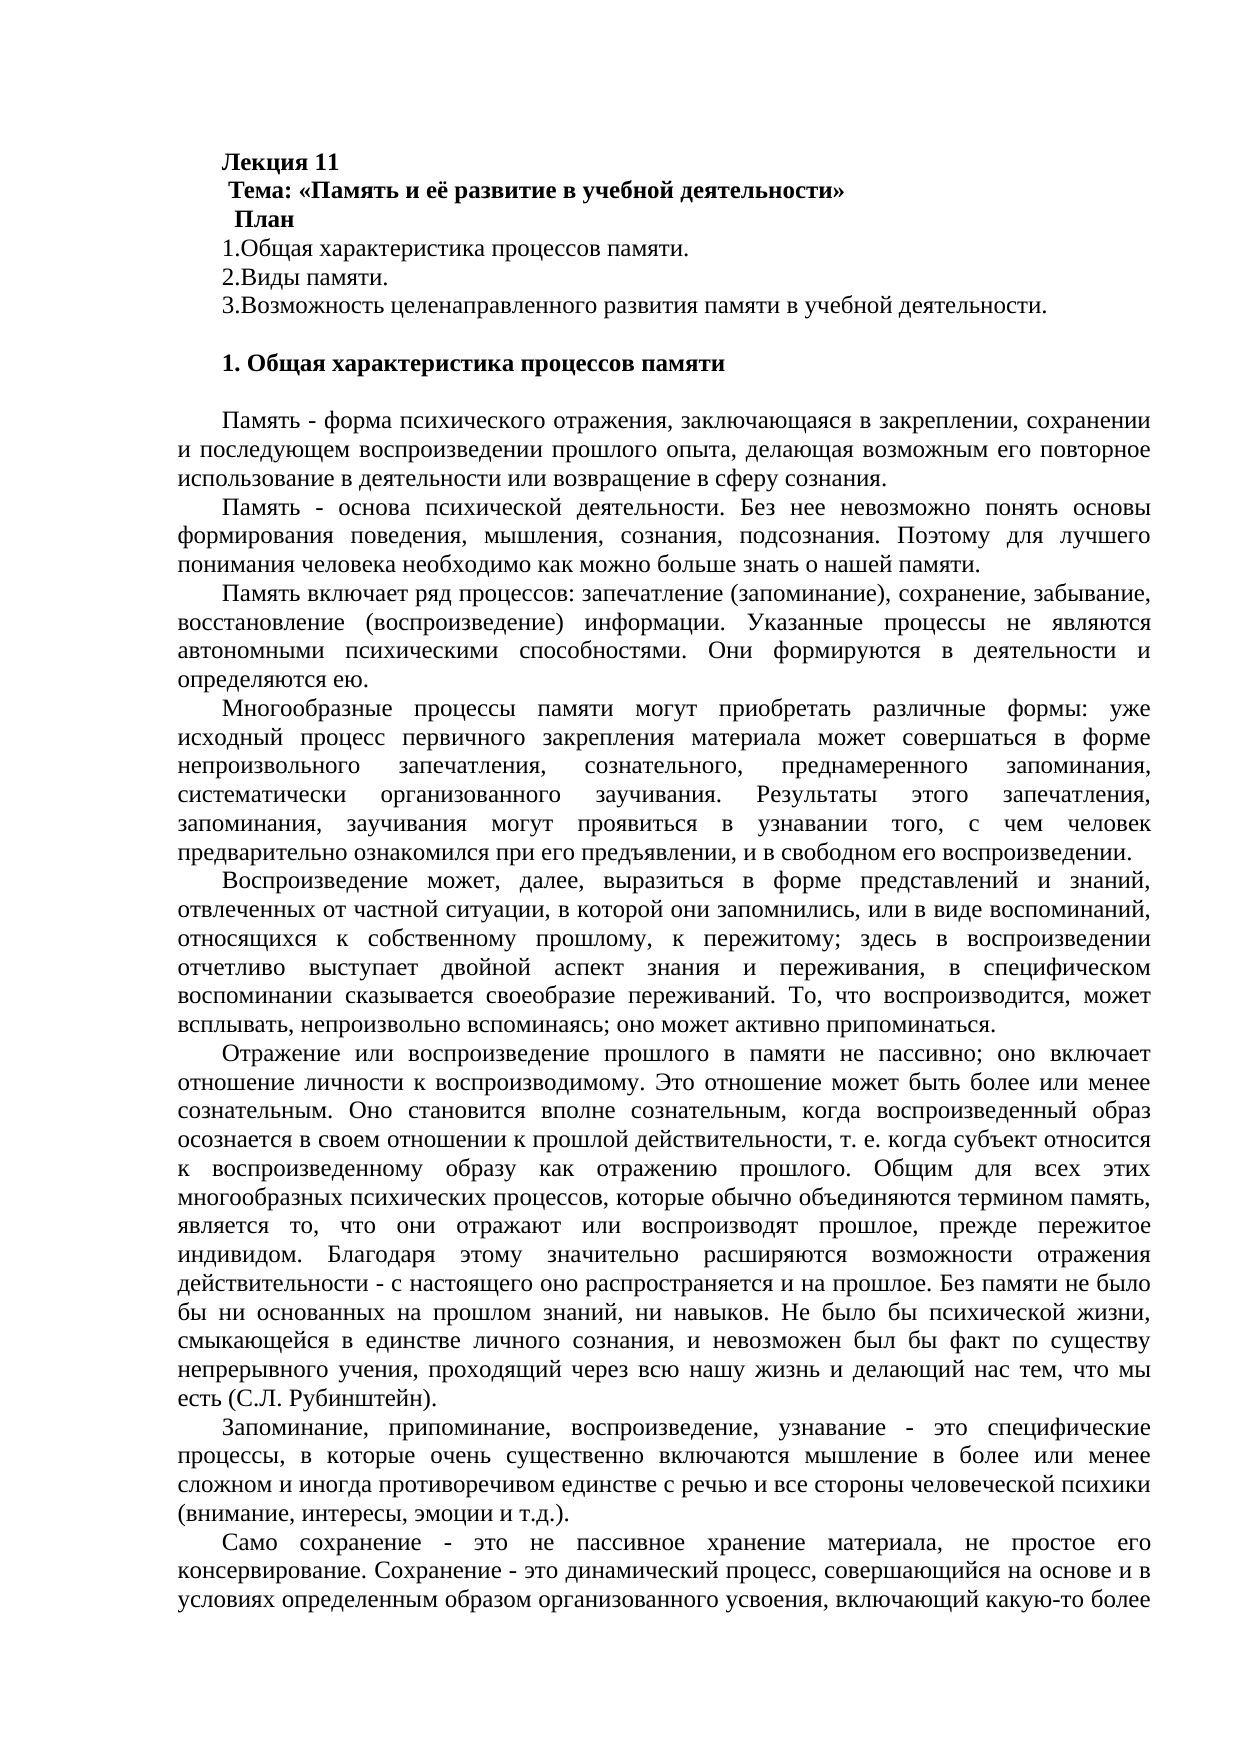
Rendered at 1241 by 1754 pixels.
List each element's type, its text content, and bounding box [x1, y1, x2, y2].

text Тема: «Память и её развитие в учебной деятельности» [177, 176, 1152, 204]
text Отражение или воспроизведение прошлого в памяти не пассивно; оно включает отношение личности к воспроизводимому. Это отношение может быть более или менее сознательным. Оно становится вполне сознательным, когда воспроизведенный образ осознается в своем отношении к прошлой действительности, т. е. когда субъект относится к воспроизведенному образу как отражению прошлого. Общим для всех этих многообразных психических процессов, которые обычно объединяются термином память, является то, что они отражают или воспроизводят прошлое, прежде пережитое индивидом. Благодаря этому значительно расширяются возможности отражения действительности - с настоящего оно распространяется и на прошлое. Без памяти не было бы ни основанных на прошлом знаний, ни навыков. Не было бы психической жизни, смыкающейся в единстве личного сознания, и невозможен был бы факт по существу непрерывного учения, проходящий через всю нашу жизнь и делающий нас тем, что мы есть (С.Л. Рубинштейн). [177, 1038, 1152, 1412]
text Память - форма психического отражения, заключающаяся в закреплении, сохранении и последующем воспроизведении прошлого опыта, делающая возможным его повторное использование в деятельности или возвращение в сферу сознания. [177, 406, 1152, 492]
text 1.Общая характеристика процессов памяти. [177, 233, 1152, 262]
text 1. Общая характеристика процессов памяти [177, 348, 1152, 377]
text Лекция 11 [177, 147, 1152, 176]
text Воспроизведение может, далее, выразиться в форме представлений и знаний, отвлеченных от частной ситуации, в которой они запомнились, или в виде воспоминаний, относящихся к собственному прошлому, к пережитому; здесь в воспроизведении отчетливо выступает двойной аспект знания и переживания, в специфическом воспоминании сказывается своеобразие переживаний. То, что воспроизводится, может всплывать, непроизвольно вспоминаясь; оно может активно припоминаться. [177, 866, 1152, 1038]
text Память - основа психической деятельности. Без нее невозможно понять основы формирования поведения, мышления, сознания, подсознания. Поэтому для лучшего понимания человека необходимо как можно больше знать о нашей памяти. [177, 492, 1152, 578]
text План [177, 204, 1152, 233]
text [177, 1527, 1152, 1613]
text Многообразные процессы памяти могут приобретать различные формы: уже исходный процесс первичного закрепления материала может совершаться в форме непроизвольного запечатления, сознательного, преднамеренного запоминания, систематически организованного заучивания. Результаты этого запечатления, запоминания, заучивания могут проявиться в узнавании того, с чем человек предварительно ознакомился при его предъявлении, и в свободном его воспроизведении. [177, 693, 1152, 866]
text Память включает ряд процессов: запечатление (запоминание), сохранение, забывание, восстановление (воспроизведение) информации. Указанные процессы не являются автономными психическими способностями. Они формируются в деятельности и определяются ею. [177, 578, 1152, 693]
text 2.Виды памяти. [177, 262, 1152, 291]
text 3.Возможность целенаправленного развития памяти в учебной деятельности. [177, 291, 1152, 319]
text Запоминание, припоминание, воспроизведение, узнавание - это специфические процессы, в которые очень существенно включаются мышление в более или менее сложном и иногда противоречивом единстве с речью и все стороны человеческой психики (внимание, интересы, эмоции и т.д.). [177, 1412, 1152, 1527]
